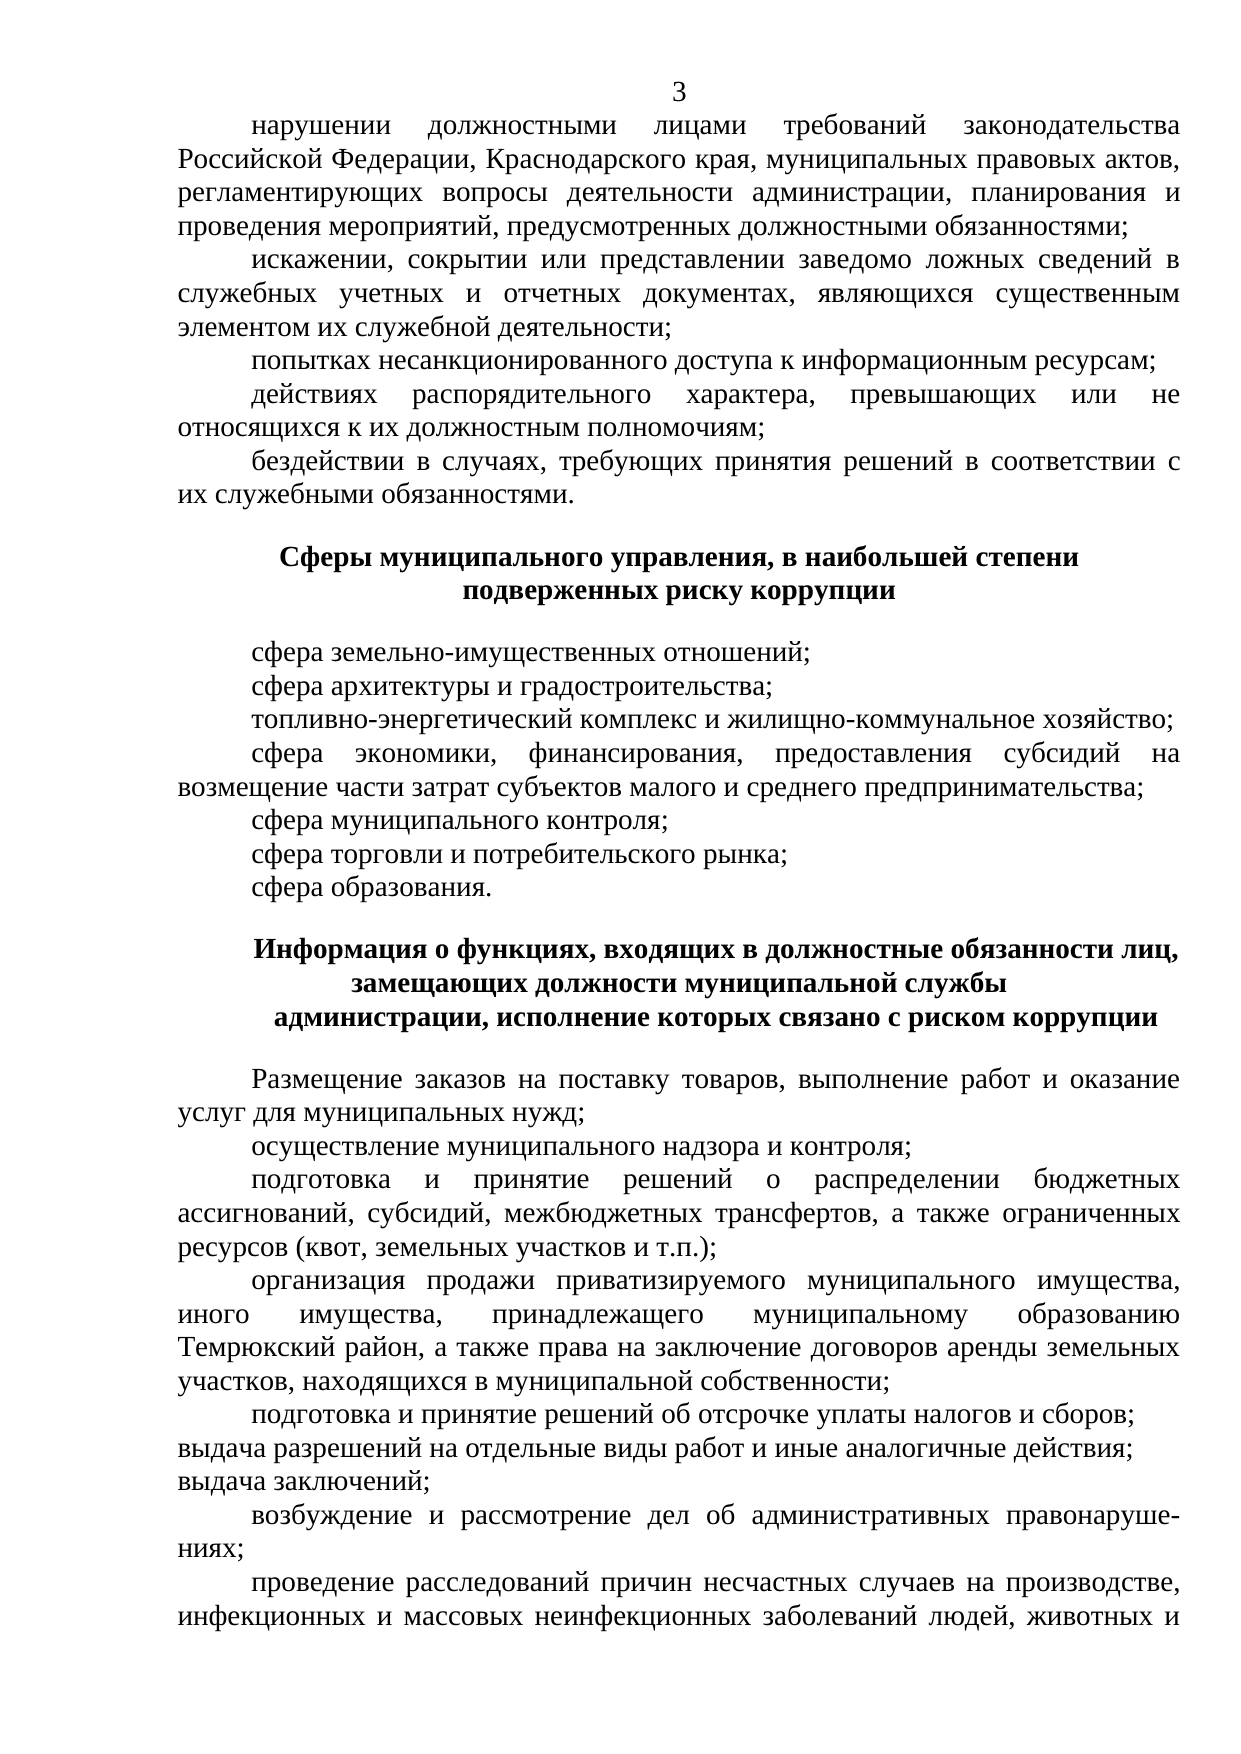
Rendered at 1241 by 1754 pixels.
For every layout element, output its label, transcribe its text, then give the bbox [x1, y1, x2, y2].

text сфера образования. [177, 869, 1181, 903]
text искажении, сокрытии или представлении заведомо ложных сведений в служебных учетных и отчетных документах, являющихся существенным элементом их служебной деятельности; [177, 242, 1181, 342]
text действиях распорядительного характера, превышающих или не относящихся к их должностным полномочиям; [177, 376, 1181, 443]
text бездействии в случаях, требующих принятия решений в соответствии с их служебными обязанностями. [177, 443, 1181, 510]
text осуществление муниципального надзора и контроля; [177, 1128, 1181, 1162]
text сфера земельно-имущественных отношений; [177, 634, 1181, 668]
text Размещение заказов на поставку товаров, выполнение работ и оказание услуг для муниципальных нужд; [177, 1061, 1181, 1128]
text сфера муниципального контроля; [177, 802, 1181, 836]
text сфера экономики, финансирования, предоставления субсидий на возмещение части затрат субъектов малого и среднего предпринимательства; [177, 735, 1181, 802]
text топливно-энергетический комплекс и жилищно-коммунальное хозяйство; [177, 702, 1181, 735]
text выдача заключений; [177, 1463, 1181, 1497]
text подверженных риску коррупции [177, 572, 1181, 606]
text Информация о функциях, входящих в должностные обязанности лиц, замещающих должности муниципальной службы [177, 932, 1181, 999]
text нарушении должностными лицами требований законодательства Российской Федерации, Краснодарского края, муниципальных правовых актов, регламентирующих вопросы деятельности администрации, планирования и проведения мероприятий, предусмотренных должностными обязанностями; [177, 107, 1181, 242]
text сфера торговли и потребительского рынка; [177, 836, 1181, 869]
text Сферы муниципального управления, в наибольшей степени [177, 539, 1181, 572]
text возбуждение и рассмотрение дел об административных правонаруше-ниях; [177, 1497, 1181, 1564]
text организация продажи приватизируемого муниципального имущества, иного имущества, принадлежащего муниципальному образованию Темрюкский район, а также права на заключение договоров аренды земельных участков, находящихся в муниципальной собственности; [177, 1262, 1181, 1396]
text выдача разрешений на отдельные виды работ и иные аналогичные действия; [177, 1430, 1181, 1463]
text подготовка и принятие решений о распределении бюджетных ассигнований, субсидий, межбюджетных трансфертов, а также ограниченных ресурсов (квот, земельных участков и т.п.); [177, 1162, 1181, 1262]
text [177, 1564, 1181, 1631]
text попытках несанкционированного доступа к информационным ресурсам; [177, 342, 1181, 376]
text администрации, исполнение которых связано с риском коррупции [177, 999, 1181, 1032]
text сфера архитектуры и градостроительства; [177, 668, 1181, 702]
text подготовка и принятие решений об отсрочке уплаты налогов и сборов; [177, 1396, 1181, 1430]
